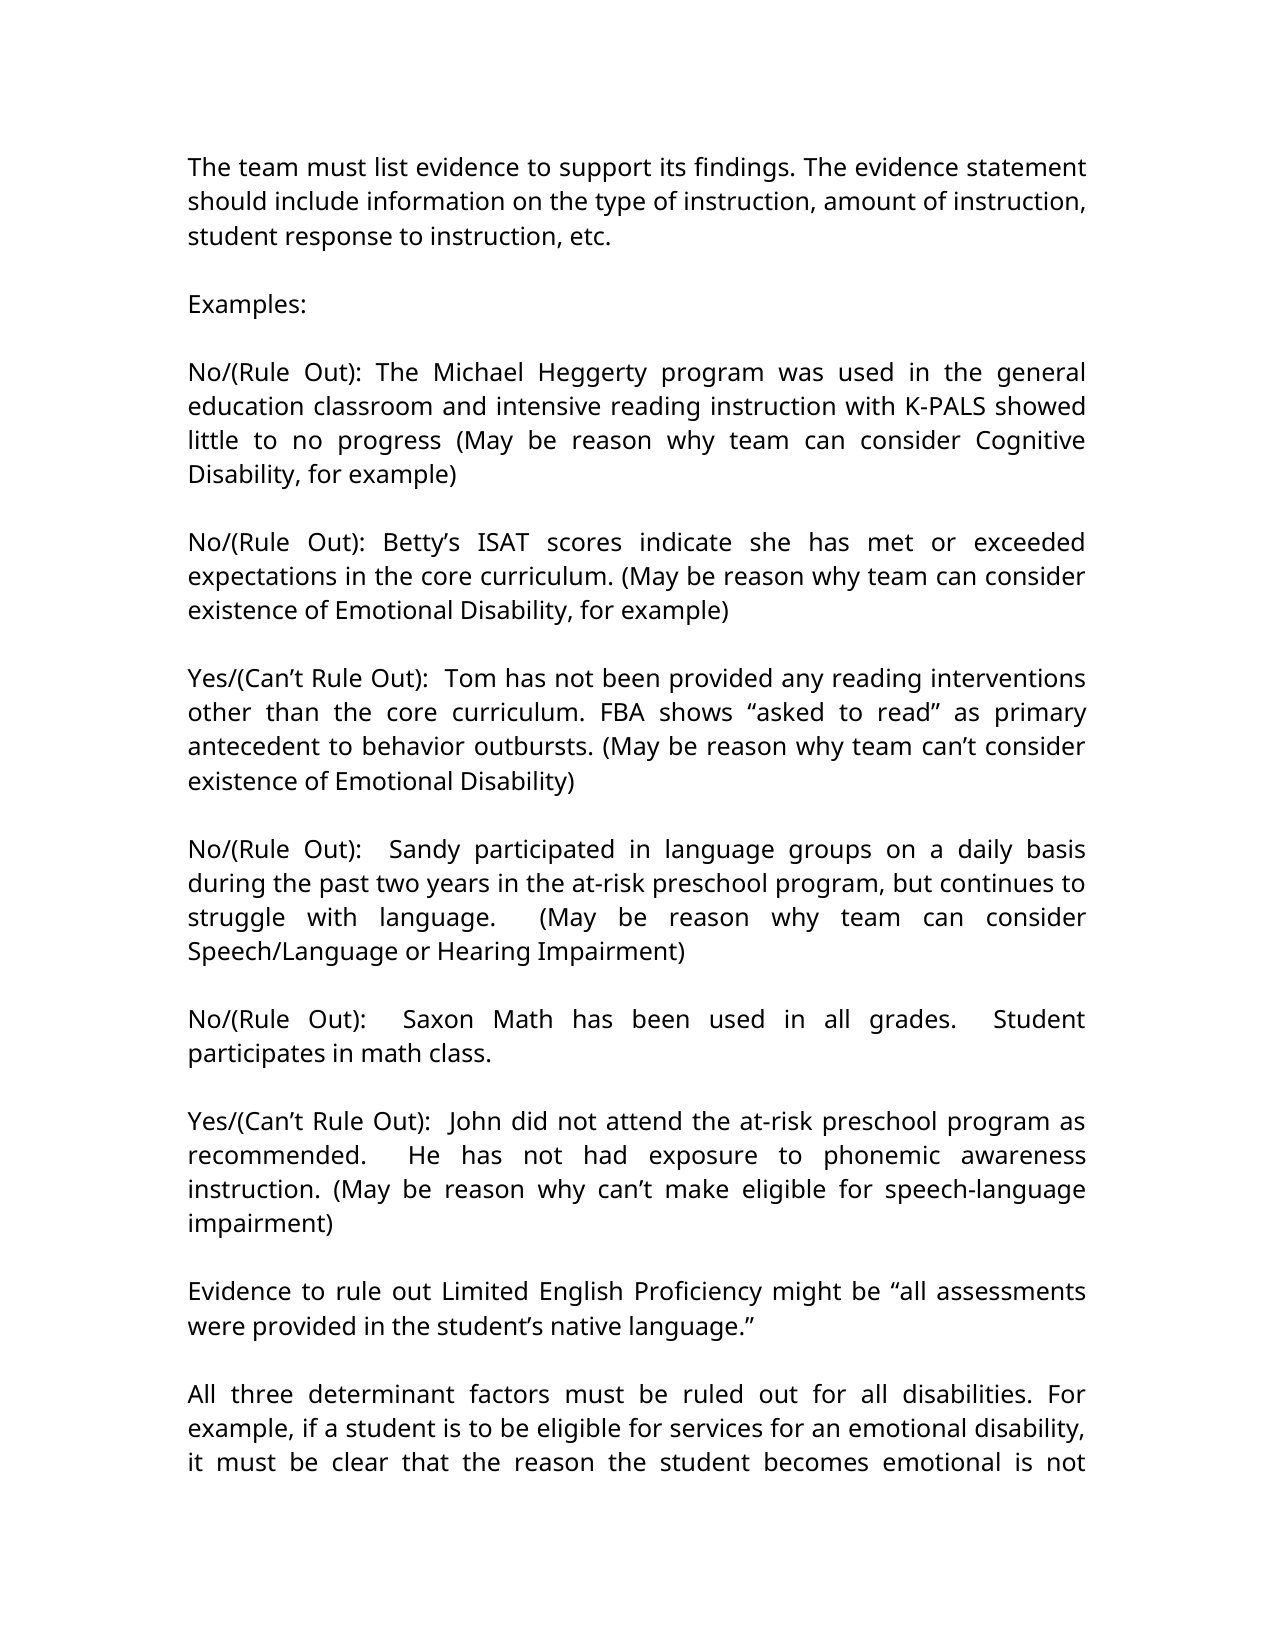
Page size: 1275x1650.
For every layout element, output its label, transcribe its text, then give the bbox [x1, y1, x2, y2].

text Examples: [187, 286, 1087, 320]
text No/(Rule Out): Saxon Math has been used in all grades. Student participates in math class. [187, 1002, 1087, 1070]
text Yes/(Can’t Rule Out): Tom has not been provided any reading interventions other than the core curriculum. FBA shows “asked to read” as primary antecedent to behavior outbursts. (May be reason why team can’t consider existence of Emotional Disability) [187, 661, 1087, 797]
text No/(Rule Out): The Michael Heggerty program was used in the general education classroom and intensive reading instruction with K-PALS showed little to no progress (May be reason why team can consider Cognitive Disability, for example) [187, 354, 1087, 491]
text The team must list evidence to support its findings. The evidence statement should include information on the type of instruction, amount of instruction, student response to instruction, etc. [187, 150, 1087, 252]
text No/(Rule Out): Sandy participated in language groups on a daily basis during the past two years in the at-risk preschool program, but continues to struggle with language. (May be reason why team can consider Speech/Language or Hearing Impairment) [187, 831, 1087, 967]
text Yes/(Can’t Rule Out): John did not attend the at-risk preschool program as recommended. He has not had exposure to phonemic awareness instruction. (May be reason why can’t make eligible for speech-language impairment) [187, 1104, 1087, 1240]
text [187, 1376, 1087, 1478]
text Evidence to rule out Limited English Proficiency might be “all assessments were provided in the student’s native language.” [187, 1274, 1087, 1342]
text No/(Rule Out): Betty’s ISAT scores indicate she has met or exceeded expectations in the core curriculum. (May be reason why team can consider existence of Emotional Disability, for example) [187, 525, 1087, 627]
